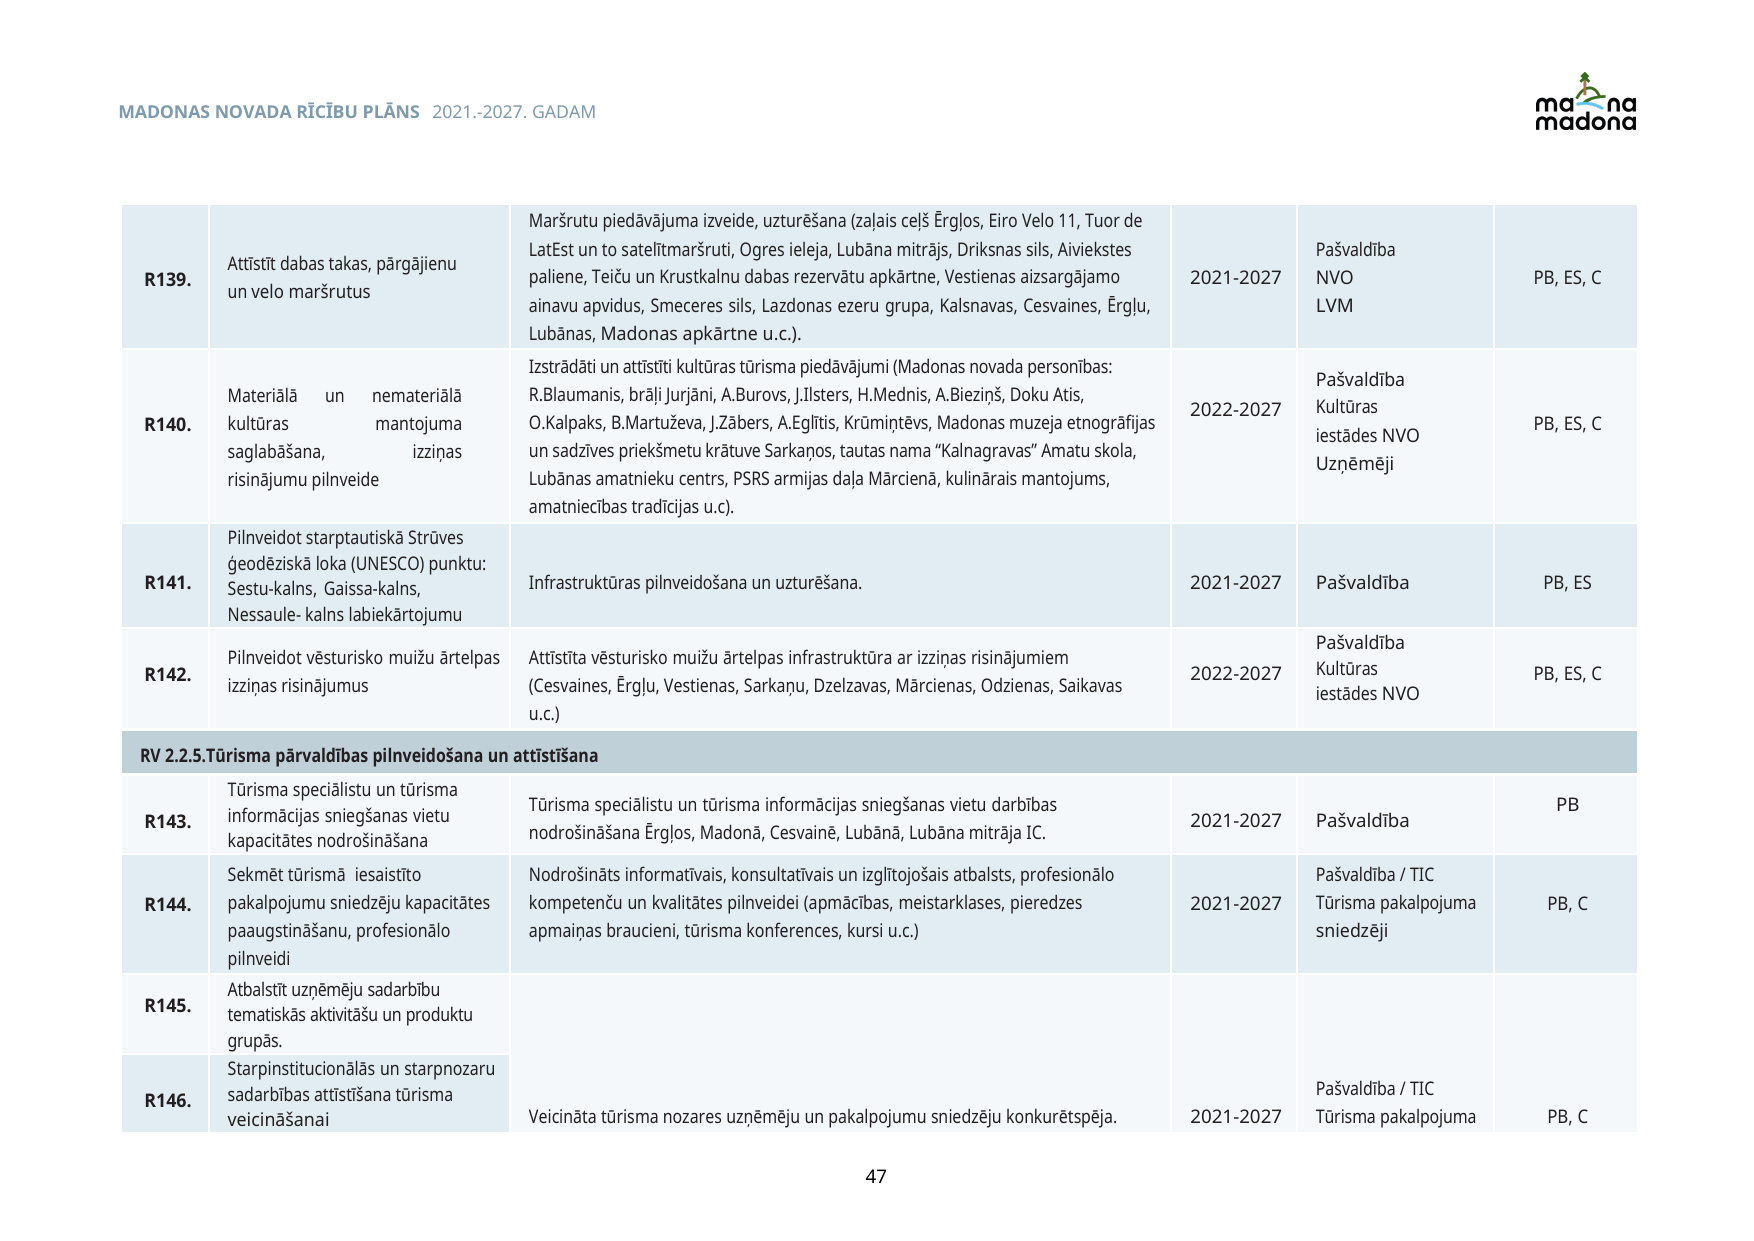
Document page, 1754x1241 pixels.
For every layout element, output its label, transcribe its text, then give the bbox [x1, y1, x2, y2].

table_cell 2021-2027 [1172, 524, 1296, 627]
table_cell 2021-2027 [1172, 855, 1296, 973]
table_cell Pilnveidot starptautiskā Strūves ģeodēziskā loka (UNESCO) punktu: Sestu-kalns, Gaissa-kalns, Nessaule- kalns labiekārtojumu [210, 524, 509, 627]
table_cell Attīstīta vēsturisko muižu ārtelpas infrastruktūra ar izziņas risinājumiem (Cesvaines, Ērgļu, Vestienas, Sarkaņu, Dzelzavas, Mārcienas, Odzienas, Saikavas u.c.) [511, 629, 1170, 728]
table_cell Pašvaldība [1298, 776, 1493, 853]
table_cell PB, C [1495, 975, 1637, 1132]
table_cell RV 2.2.5.Tūrisma pārvaldības pilnveidošana un attīstīšana [122, 731, 1637, 773]
table_cell Sekmēt tūrismā iesaistīto pakalpojumu sniedzēju kapacitātes paaugstināšanu, profesionālo pilnveidi [210, 855, 509, 973]
table_cell R142. [122, 629, 208, 728]
table_cell Materiālā un nemateriālā kultūras mantojuma saglabāšana, izziņas risinājumu pilnveide [210, 350, 509, 522]
table_cell Pilnveidot vēsturisko muižu ārtelpas izziņas risinājumus [210, 629, 509, 728]
table_cell R144. [122, 855, 208, 973]
picture [1536, 72, 1636, 130]
table_cell R140. [122, 350, 208, 522]
table_header PB, ES, C [1495, 205, 1637, 348]
table_cell Pašvaldība [1298, 524, 1493, 627]
table_cell Nodrošināts informatīvais, konsultatīvais un izglītojošais atbalsts, profesionālo kompetenču un kvalitātes pilnveidei (apmācības, meistarklases, pieredzes apmaiņas braucieni, tūrisma konferences, kursi u.c.) [511, 855, 1170, 973]
table_cell PB, ES, C [1495, 350, 1637, 522]
table_cell Pašvaldība Kultūras iestādes NVO Uzņēmēji [1298, 350, 1493, 522]
table_header Pašvaldība NVO LVM [1298, 205, 1493, 348]
table_cell 2021-2027 [1172, 975, 1296, 1132]
table_cell PB [1495, 776, 1637, 853]
table_cell 2021-2027 [1172, 776, 1296, 853]
table_cell PB, ES, C [1495, 629, 1637, 728]
table_cell Pašvaldība / TIC Tūrisma pakalpojuma sniedzēji [1298, 975, 1493, 1132]
table_header 2021-2027 [1172, 205, 1296, 348]
table_cell Veicināta tūrisma nozares uzņēmēju un pakalpojumu sniedzēju konkurētspēja. [511, 975, 1170, 1132]
table_cell Pašvaldība Kultūras iestādes NVO [1298, 629, 1493, 728]
table_cell Tūrisma speciālistu un tūrisma informācijas sniegšanas vietu kapacitātes nodrošināšana [210, 776, 509, 853]
table_cell Tūrisma speciālistu un tūrisma informācijas sniegšanas vietu darbības nodrošināšana Ērgļos, Madonā, Cesvainē, Lubānā, Lubāna mitrāja IC. [511, 776, 1170, 853]
table_cell 2022-2027 [1172, 350, 1296, 522]
table_cell Infrastruktūras pilnveidošana un uzturēšana. [511, 524, 1170, 627]
table_cell R143. [122, 776, 208, 853]
table_cell R145. [122, 975, 208, 1053]
table_cell Izstrādāti un attīstīti kultūras tūrisma piedāvājumi (Madonas novada personības: R.Blaumanis, brāļi Jurjāni, A.Burovs, J.Ilsters, H.Mednis, A.Bieziņš, Doku Atis, O.Kalpaks, B.Martuževa, J.Zābers, A.Eglītis, Krūmiņtēvs, Madonas muzeja etnogrāfijas un sadzīves priekšmetu krātuve Sarkaņos, tautas nama “Kalnagravas” Amatu skola, Lubānas amatnieku centrs, PSRS armijas daļa Mārcienā, kulinārais mantojums, amatniecības tradīcijas u.c). [511, 350, 1170, 522]
table_cell Atbalstīt uzņēmēju sadarbību tematiskās aktivitāšu un produktu grupās. [210, 975, 509, 1053]
table_cell PB, C [1495, 855, 1637, 973]
table_cell PB, ES [1495, 524, 1637, 627]
table_cell R141. [122, 524, 208, 627]
table_cell 2022-2027 [1172, 629, 1296, 728]
table_cell Starpinstitucionālās un starpnozaru sadarbības attīstīšana tūrisma veicināšanai [210, 1055, 509, 1132]
table_header R139. [122, 205, 208, 348]
table_header Maršrutu piedāvājuma izveide, uzturēšana (zaļais ceļš Ērgļos, Eiro Velo 11, Tuor de LatEst un to satelītmaršruti, Ogres ieleja, Lubāna mitrājs, Driksnas sils, Aiviekstes paliene, Teiču un Krustkalnu dabas rezervātu apkārtne, Vestienas aizsargājamo ainavu apvidus, Smeceres sils, Lazdonas ezeru grupa, Kalsnavas, Cesvaines, Ērgļu, Lubānas, Madonas apkārtne u.c.). [511, 205, 1170, 348]
table_header Attīstīt dabas takas, pārgājienu un velo maršrutus [210, 205, 509, 348]
table_cell R146. [122, 1055, 208, 1132]
table_cell Pašvaldība / TIC Tūrisma pakalpojuma sniedzēji [1298, 855, 1493, 973]
